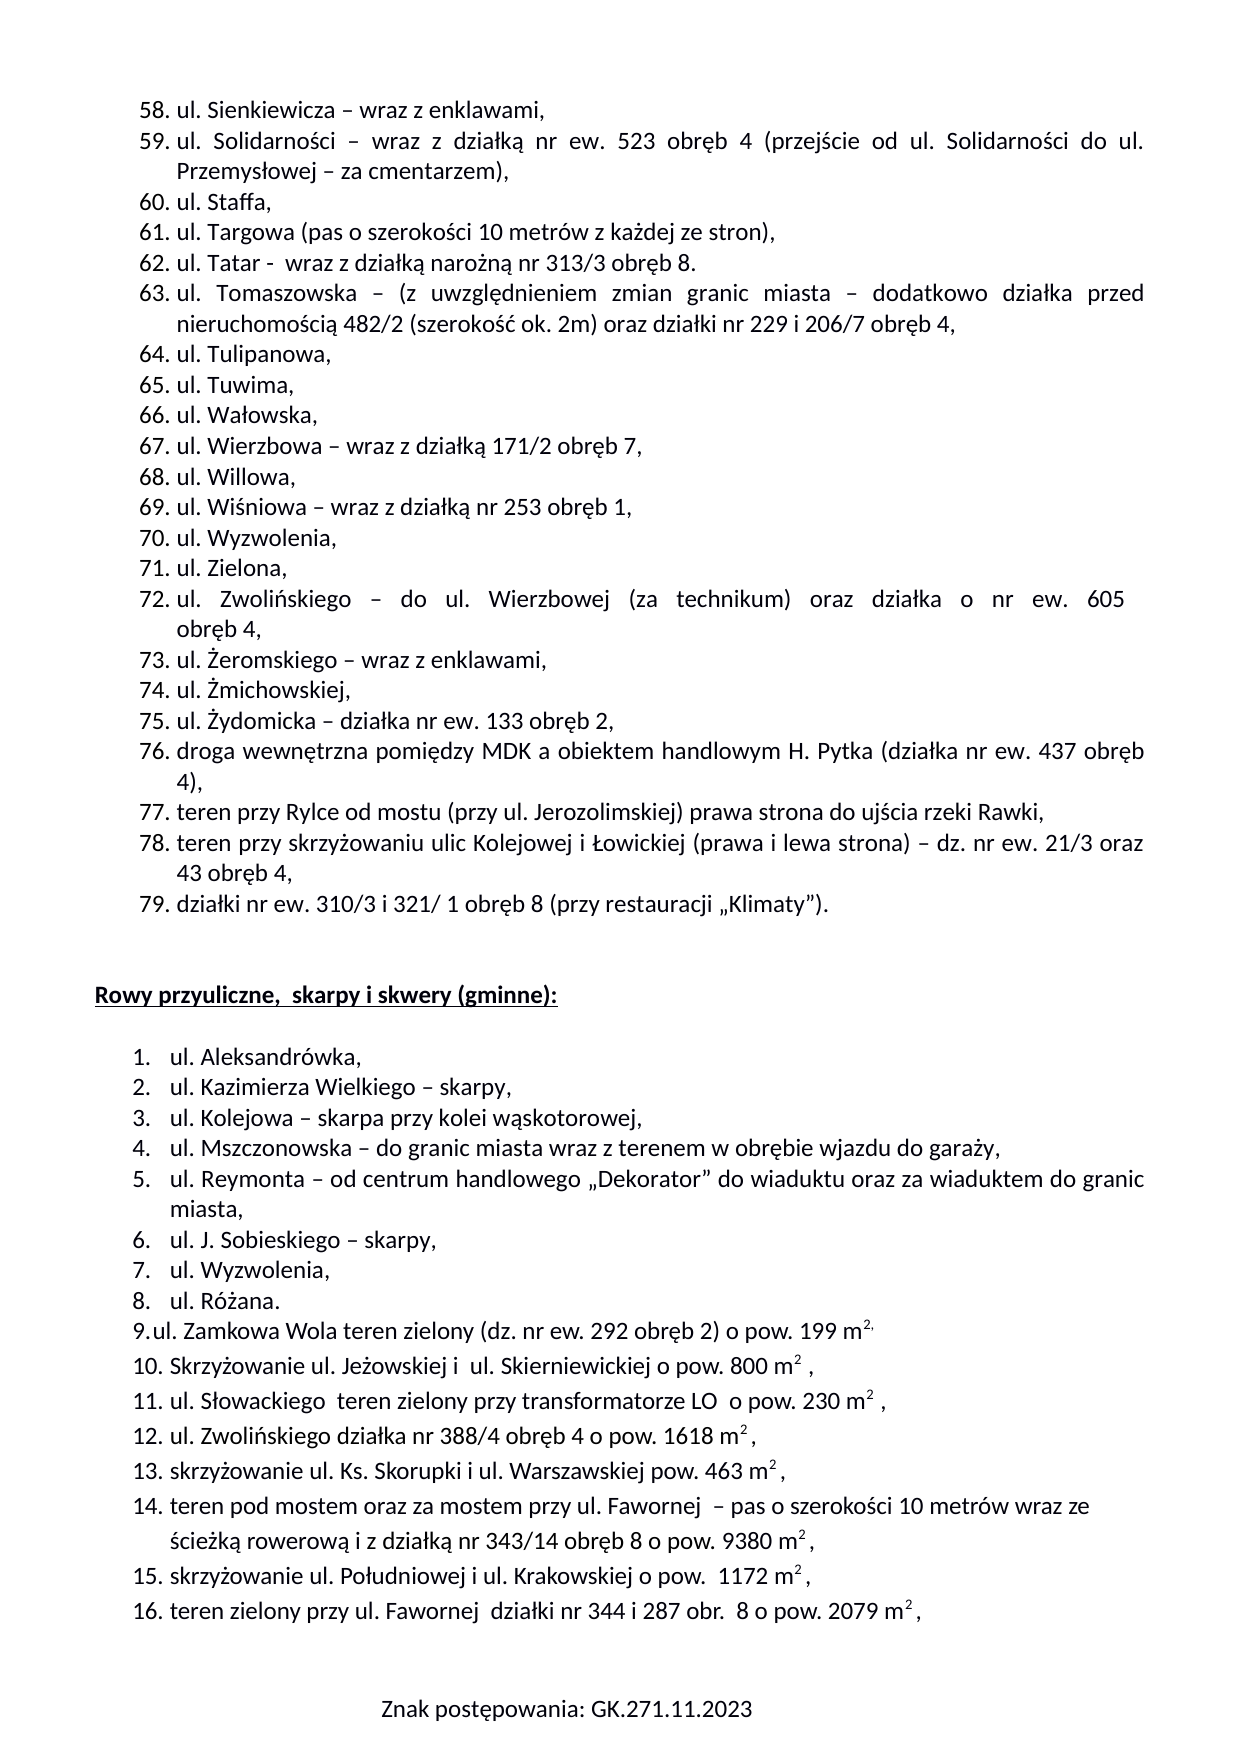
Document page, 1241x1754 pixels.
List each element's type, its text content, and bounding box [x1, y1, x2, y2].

list ul. Żmichowskiej, [139, 674, 1146, 705]
list ul. J. Sobieskiego – skarpy, [132, 1224, 1146, 1254]
list ul. Wierzbowa – wraz z działką 171/2 obręb 7, [139, 430, 1146, 461]
list ul. Wałowska, [139, 400, 1146, 430]
list ul. Targowa (pas o szerokości 10 metrów z każdej ze stron), [139, 217, 1146, 247]
list ul. Żydomicka – działka nr ew. 133 obręb 2, [139, 705, 1146, 735]
list ul. Aleksandrówka, [132, 1041, 1146, 1071]
list ul. Wiśniowa – wraz z działką nr 253 obręb 1, [139, 491, 1146, 522]
list teren przy Rylce od mostu (przy ul. Jerozolimskiej) prawa strona do ujścia rzeki Rawki, [139, 796, 1146, 827]
list ul. Tomaszowska – (z uwzględnieniem zmian granic miasta – dodatkowo działka przed nieruchomością 482/2 (szerokość ok. 2m) oraz działki nr 229 i 206/7 obręb 4, [139, 278, 1146, 339]
list ul. Zielona, [139, 552, 1146, 583]
list ul. Wyzwolenia, [139, 522, 1146, 552]
list ul. Różana. [132, 1285, 1146, 1315]
list ul. Tulipanowa, [139, 339, 1146, 369]
list ul. Słowackiego teren zielony przy transformatorze LO o pow. 230 m2 , [132, 1385, 1146, 1416]
list teren przy skrzyżowaniu ulic Kolejowej i Łowickiej (prawa i lewa strona) – dz. nr ew. 21/3 oraz 43 obręb 4, [139, 827, 1146, 888]
list ul. Wyzwolenia, [132, 1254, 1146, 1285]
list droga wewnętrzna pomiędzy MDK a obiektem handlowym H. Pytka (działka nr ew. 437 obręb 4), [139, 735, 1146, 796]
list ul. Staffa, [139, 186, 1146, 217]
list ul. Zamkowa Wola teren zielony (dz. nr ew. 292 obręb 2) o pow. 199 m2, [132, 1315, 1146, 1346]
list ul. Sienkiewicza – wraz z enklawami, [139, 94, 1146, 125]
list skrzyżowanie ul. Południowej i ul. Krakowskiej o pow. 1172 m2 , [132, 1560, 1146, 1591]
list teren zielony przy ul. Fawornej działki nr 344 i 287 obr. 8 o pow. 2079 m2 , [132, 1595, 1146, 1626]
list ul. Willowa, [139, 461, 1146, 491]
list ul. Kolejowa – skarpa przy kolei wąskotorowej, [132, 1102, 1146, 1132]
list ul. Kazimierza Wielkiego – skarpy, [132, 1071, 1146, 1102]
list ul. Tuwima, [139, 369, 1146, 400]
list teren pod mostem oraz za mostem przy ul. Fawornej – pas o szerokości 10 metrów wraz ze ścieżką rowerową i z działką nr 343/14 obręb 8 o pow. 9380 m2 , [132, 1490, 1146, 1556]
list ul. Zwolińskiego działka nr 388/4 obręb 4 o pow. 1618 m2 , [132, 1420, 1146, 1451]
list Skrzyżowanie ul. Jeżowskiej i ul. Skierniewickiej o pow. 800 m2 , [132, 1350, 1146, 1381]
list działki nr ew. 310/3 i 321/ 1 obręb 8 (przy restauracji „Klimaty”). [139, 888, 1146, 918]
list ul. Żeromskiego – wraz z enklawami, [139, 644, 1146, 674]
list skrzyżowanie ul. Ks. Skorupki i ul. Warszawskiej pow. 463 m2 , [132, 1455, 1146, 1486]
list ul. Zwolińskiego – do ul. Wierzbowej (za technikum) oraz działka o nr ew. 605 obręb 4, [139, 583, 1146, 644]
list ul. Reymonta – od centrum handlowego „Dekorator” do wiaduktu oraz za wiaduktem do granic miasta, [132, 1163, 1146, 1224]
list ul. Tatar - wraz z działką narożną nr 313/3 obręb 8. [139, 247, 1146, 278]
list ul. Mszczonowska – do granic miasta wraz z terenem w obrębie wjazdu do garaży, [132, 1132, 1146, 1163]
text Rowy przyuliczne, skarpy i skwery (gminne): [94, 979, 1146, 1010]
list ul. Solidarności – wraz z działką nr ew. 523 obręb 4 (przejście od ul. Solidarności do ul. Przemysłowej – za cmentarzem), [139, 125, 1146, 186]
